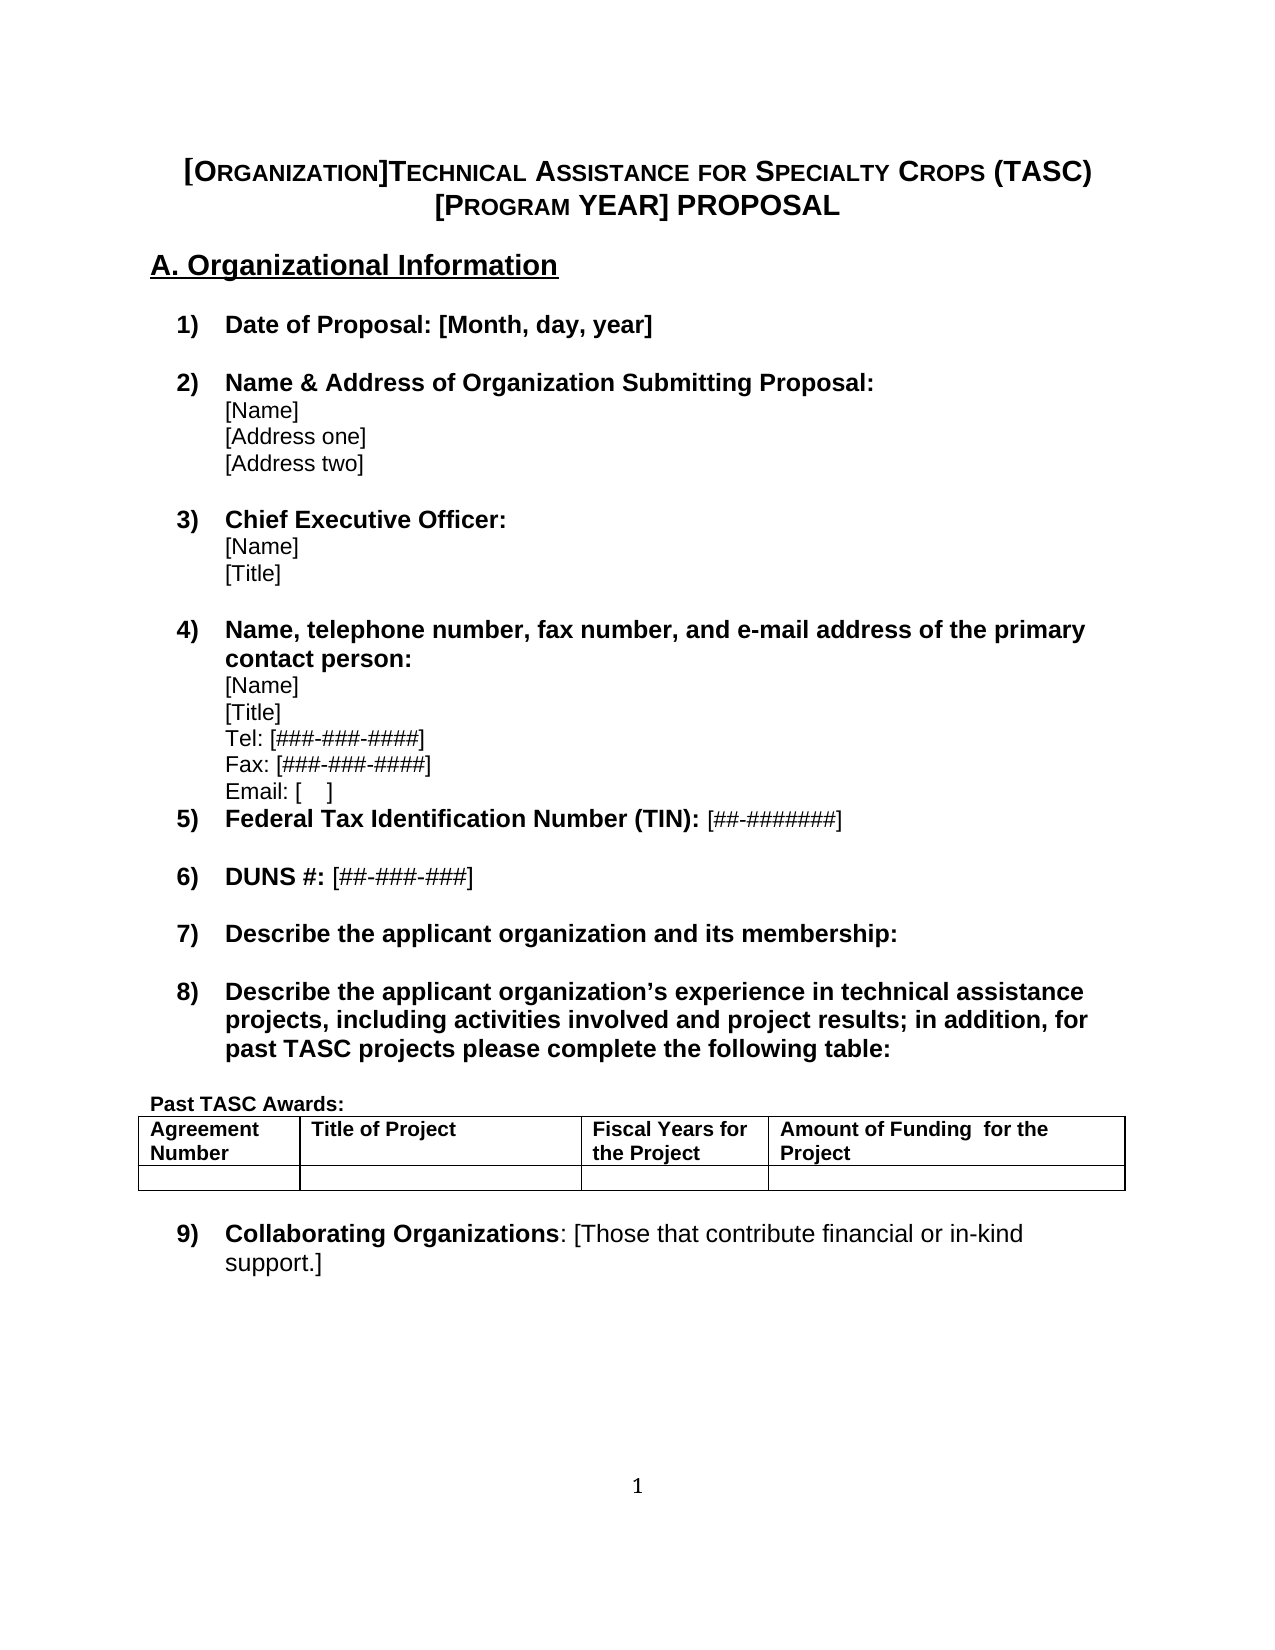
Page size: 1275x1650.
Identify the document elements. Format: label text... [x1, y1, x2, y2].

text [Organization]Technical Assistance for Specialty Crops (TASC) [150, 150, 1125, 188]
list Fax: [###-###-####] [225, 751, 1125, 778]
list Describe the applicant organization’s experience in technical assistance projects, including activities involved and project results; in addition, for past TASC projects please complete the following table: [187, 977, 1125, 1063]
list [Address two] [225, 449, 1125, 476]
list Federal Tax Identification Number (TIN): [##-#######] [187, 804, 1125, 833]
table_cell [769, 1166, 1124, 1189]
list Name, telephone number, fax number, and e-mail address of the primary contact person: [187, 615, 1125, 672]
list Collaborating Organizations: [Those that contribute financial or in-kind support.] [187, 1219, 1125, 1277]
list Describe the applicant organization and its membership: [187, 919, 1125, 948]
table_cell [139, 1166, 299, 1189]
list [Title] [225, 699, 1125, 725]
list Name & Address of Organization Submitting Proposal: [187, 368, 1125, 397]
list Email: [ ] [225, 778, 1125, 804]
table_header Title of Project [301, 1117, 581, 1164]
list [Address one] [225, 423, 1125, 449]
list [Title] [225, 560, 1125, 586]
text A. Organizational Information [150, 248, 1125, 282]
table_header Fiscal Years for the Project [582, 1117, 768, 1164]
table_header Agreement Number [139, 1117, 299, 1164]
list DUNS #: [##-###-###] [187, 862, 1125, 890]
list Date of Proposal: [Month, day, year] [187, 311, 1125, 339]
list [Name] [225, 397, 1125, 423]
table_header Amount of Funding for the Project [769, 1117, 1124, 1164]
text [Program YEAR] PROPOSAL [150, 188, 1125, 222]
table_cell [301, 1166, 581, 1189]
list Tel: [###-###-####] [225, 725, 1125, 751]
table_cell [582, 1166, 768, 1189]
list Chief Executive Officer: [187, 504, 1125, 533]
list [Name] [225, 533, 1125, 560]
text Past TASC Awards: [150, 1092, 1125, 1116]
list [Name] [225, 672, 1125, 699]
